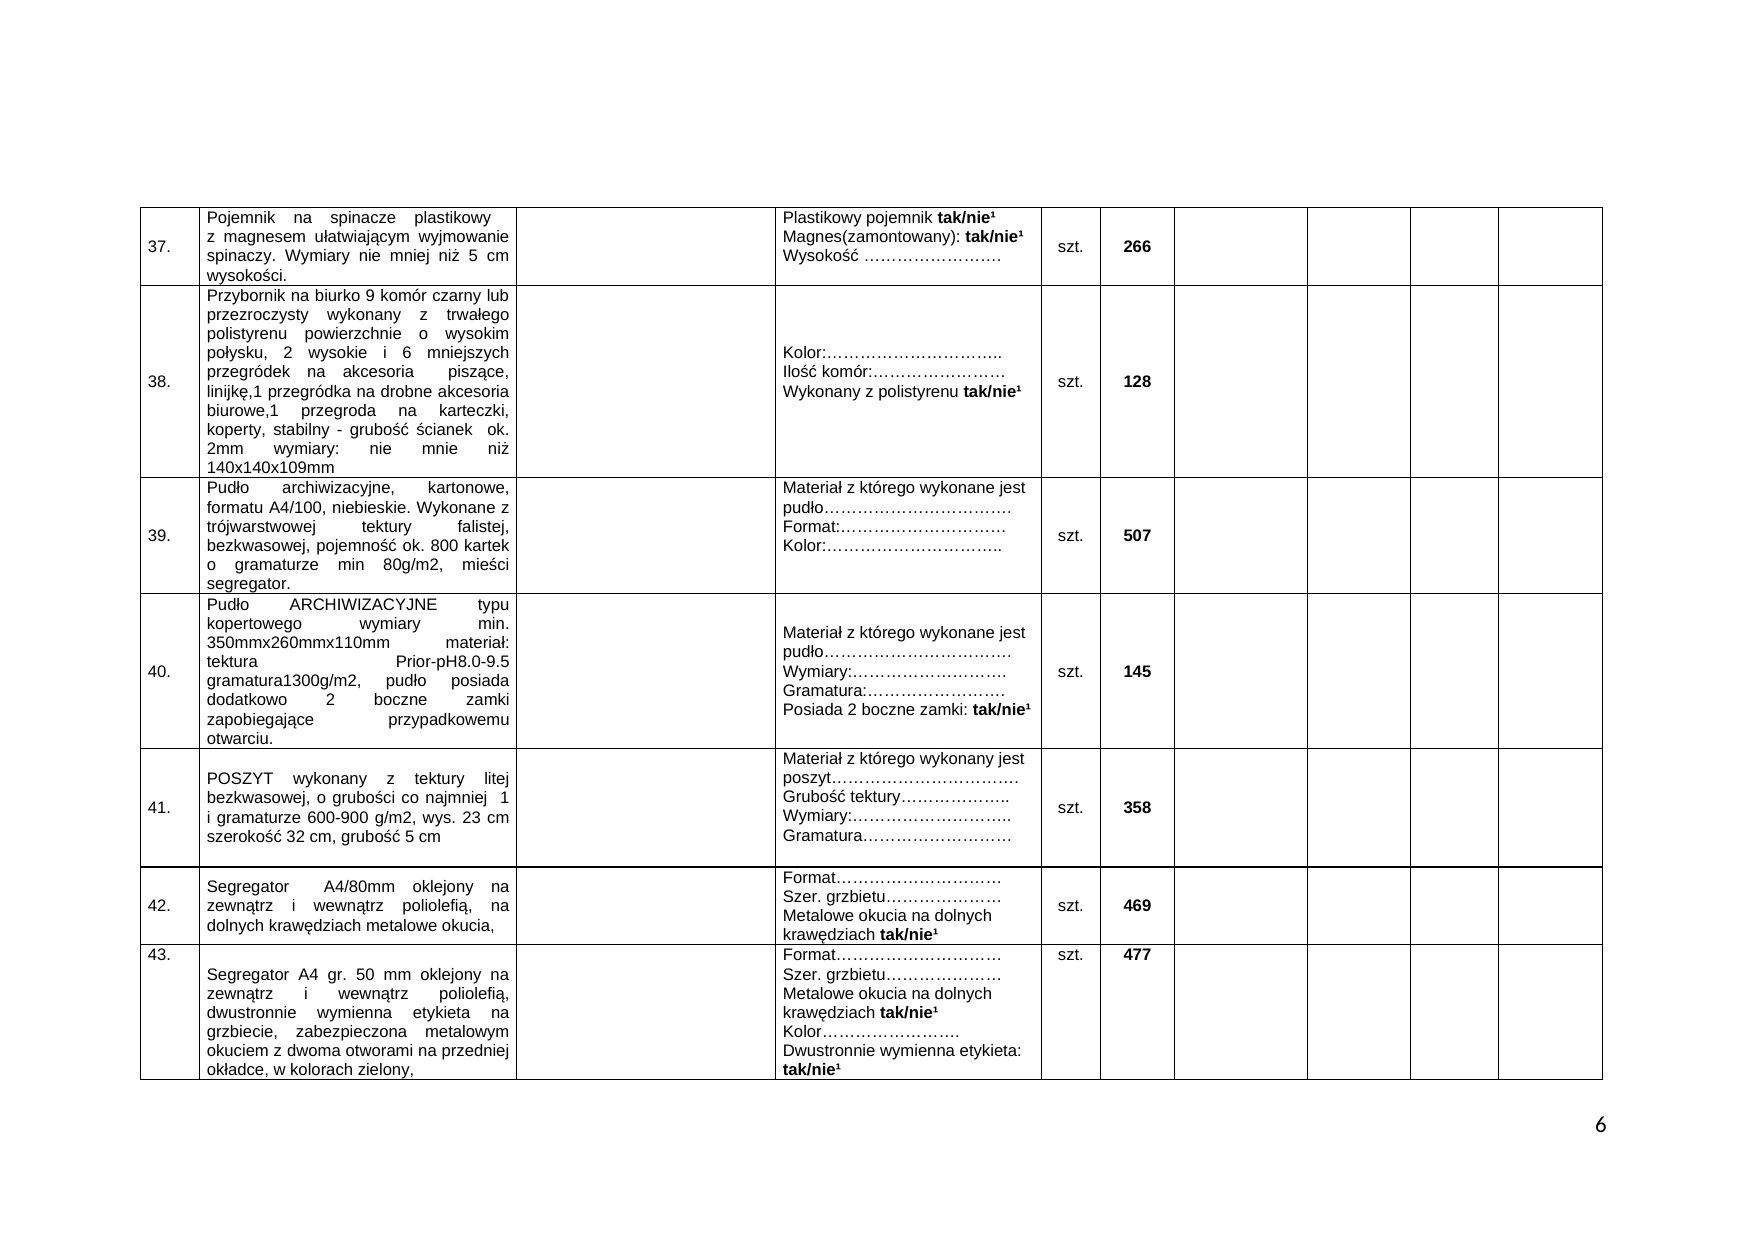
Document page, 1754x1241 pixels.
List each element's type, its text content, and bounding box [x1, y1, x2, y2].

table_cell [1308, 868, 1410, 944]
table_cell szt. [1042, 868, 1100, 944]
table_cell [1499, 749, 1602, 866]
table_cell [1411, 868, 1498, 944]
table_cell szt. [1042, 945, 1100, 1079]
table_cell Segregator A4/80mm oklejony na zewnątrz i wewnątrz poliolefią, na dolnych krawędziach metalowe okucia, [200, 868, 516, 944]
table_cell [517, 594, 775, 748]
table_cell [1175, 478, 1307, 593]
table_cell Format………………………… Szer. grzbietu………………… Metalowe okucia na dolnych krawędziach tak/nie¹ [776, 868, 1041, 944]
table_cell [1175, 286, 1307, 477]
table_cell [1499, 286, 1602, 477]
table_cell Pudło ARCHIWIZACYJNE typu kopertowego wymiary min. 350mmx260mmx110mm materiał: tektura Prior-pH8.0-9.5 gramatura1300g/m2, pudło posiada dodatkowo 2 boczne zamki zapobiegające przypadkowemu otwarciu. [200, 594, 516, 748]
table_cell [1308, 945, 1410, 1079]
table_cell Pudło archiwizacyjne, kartonowe, formatu A4/100, niebieskie. Wykonane z trójwarstwowej tektury falistej, bezkwasowej, pojemność ok. 800 kartek o gramaturze min 80g/m2, mieści segregator. [200, 478, 516, 593]
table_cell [200, 945, 516, 1079]
table_cell 39. [141, 478, 199, 593]
table_cell szt. [1042, 594, 1100, 748]
table_cell [517, 208, 775, 284]
table_cell Plastikowy pojemnik tak/nie¹ Magnes(zamontowany): tak/nie¹ Wysokość ……………………. [776, 208, 1041, 284]
table_cell [1499, 868, 1602, 944]
table_cell 266 [1101, 208, 1174, 284]
table_cell [1175, 208, 1307, 284]
table_cell [1308, 478, 1410, 593]
table_cell [1175, 594, 1307, 748]
table_cell [1175, 945, 1307, 1079]
table_cell 43. [141, 945, 199, 1079]
table_cell 128 [1101, 286, 1174, 477]
table_cell [1499, 594, 1602, 748]
table_cell [1499, 478, 1602, 593]
table_cell [517, 286, 775, 477]
table_cell szt. [1042, 208, 1100, 284]
table_cell [1499, 945, 1602, 1079]
table_cell [1411, 208, 1498, 284]
table_cell 145 [1101, 594, 1174, 748]
table_cell POSZYT wykonany z tektury litej bezkwasowej, o grubości co najmniej 1 i gramaturze 600-900 g/m2, wys. 23 cm szerokość 32 cm, grubość 5 cm [200, 749, 516, 866]
table_cell Pojemnik na spinacze plastikowy z magnesem ułatwiającym wyjmowanie spinaczy. Wymiary nie mniej niż 5 cm wysokości. [200, 208, 516, 284]
table_cell 42. [141, 868, 199, 944]
table_cell 507 [1101, 478, 1174, 593]
table_cell Materiał z którego wykonane jest pudło……………………………. Format:………………………… Kolor:………………………….. [776, 478, 1041, 593]
table_cell [1308, 286, 1410, 477]
table_cell 38. [141, 286, 199, 477]
table_cell Kolor:………………………….. Ilość komór:…………………… Wykonany z polistyrenu tak/nie¹ [776, 286, 1041, 477]
table_cell [1308, 208, 1410, 284]
table_cell [517, 945, 775, 1079]
table_cell [517, 478, 775, 593]
table_cell [1411, 749, 1498, 866]
table_cell [1411, 286, 1498, 477]
table_cell [1499, 208, 1602, 284]
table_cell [776, 945, 1041, 1079]
table_cell [1308, 749, 1410, 866]
table_cell 358 [1101, 749, 1174, 866]
table_cell 37. [141, 208, 199, 284]
table_cell [1411, 945, 1498, 1079]
table_cell [517, 749, 775, 866]
table_cell szt. [1042, 478, 1100, 593]
table_cell [517, 868, 775, 944]
table_cell [1175, 749, 1307, 866]
table_cell szt. [1042, 749, 1100, 866]
table_cell 469 [1101, 868, 1174, 944]
table_cell [1175, 868, 1307, 944]
table_cell Materiał z którego wykonane jest pudło……………………………. Wymiary:………………………. Gramatura:……………………. Posiada 2 boczne zamki: tak/nie¹ [776, 594, 1041, 748]
table_cell 40. [141, 594, 199, 748]
table_cell 41. [141, 749, 199, 866]
table_cell [1411, 478, 1498, 593]
table_cell szt. [1042, 286, 1100, 477]
table_cell Przybornik na biurko 9 komór czarny lub przezroczysty wykonany z trwałego polistyrenu powierzchnie o wysokim połysku, 2 wysokie i 6 mniejszych przegródek na akcesoria piszące, linijkę,1 przegródka na drobne akcesoria biurowe,1 przegroda na karteczki, koperty, stabilny - grubość ścianek ok. 2mm wymiary: nie mnie niż 140x140x109mm [200, 286, 516, 477]
table_cell [1308, 594, 1410, 748]
table_cell Materiał z którego wykonany jest poszyt……………………………. Grubość tektury……………….. Wymiary:……………………….. Gramatura……………………… [776, 749, 1041, 866]
table_cell [1411, 594, 1498, 748]
table_cell 477 [1101, 945, 1174, 1079]
